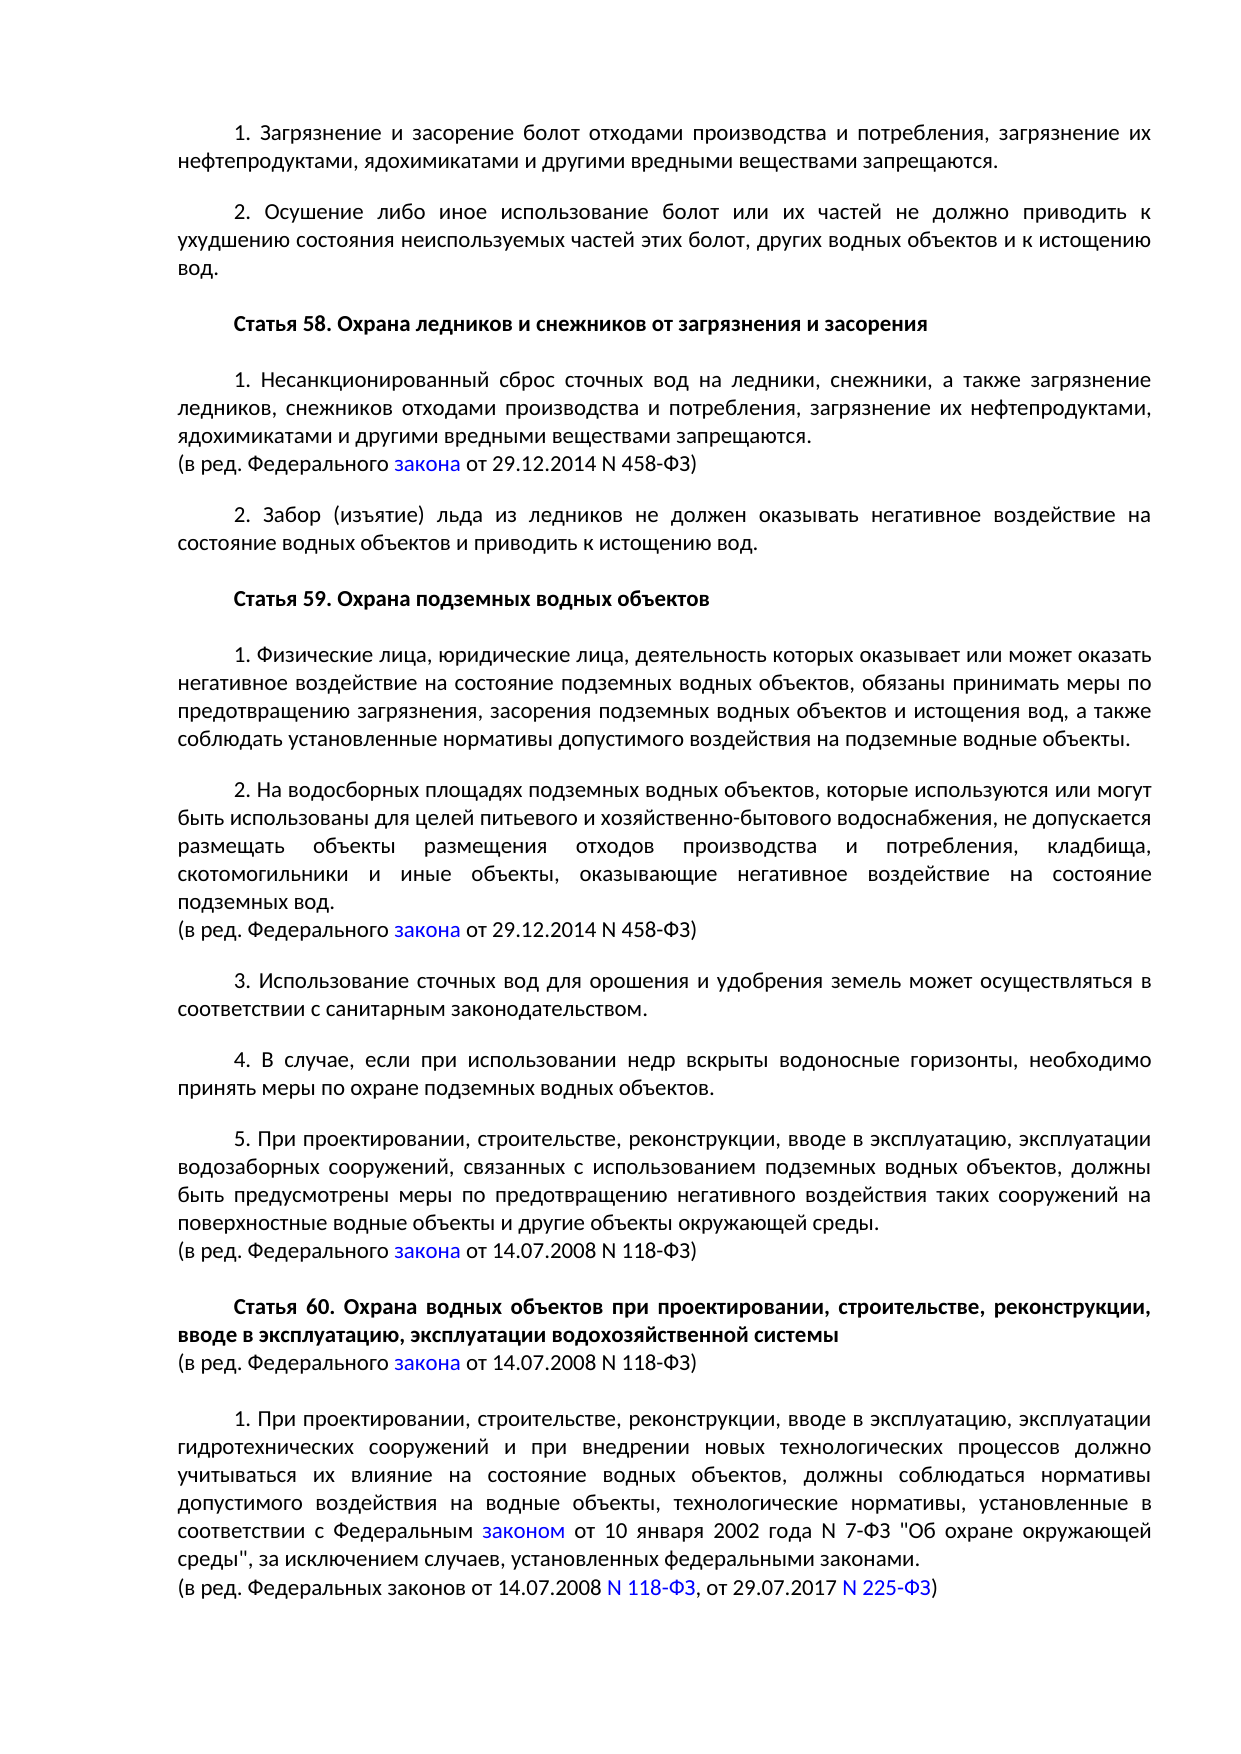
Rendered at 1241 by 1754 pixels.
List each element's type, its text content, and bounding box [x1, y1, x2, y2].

text (в ред. Федеральных законов от 14.07.2008 N 118-ФЗ, от 29.07.2017 N 225-ФЗ) [177, 1573, 1152, 1601]
title Статья 60. Охрана водных объектов при проектировании, строительстве, реконструкции, вводе в эксплуатацию, эксплуатации водохозяйственной системы [177, 1292, 1152, 1348]
text (в ред. Федерального закона от 14.07.2008 N 118-ФЗ) [177, 1348, 1152, 1376]
text (в ред. Федерального закона от 29.12.2014 N 458-ФЗ) [177, 449, 1152, 477]
text 5. При проектировании, строительстве, реконструкции, вводе в эксплуатацию, эксплуатации водозаборных сооружений, связанных с использованием подземных водных объектов, должны быть предусмотрены меры по предотвращению негативного воздействия таких сооружений на поверхностные водные объекты и другие объекты окружающей среды. [177, 1124, 1152, 1236]
text (в ред. Федерального закона от 14.07.2008 N 118-ФЗ) [177, 1236, 1152, 1264]
text (в ред. Федерального закона от 29.12.2014 N 458-ФЗ) [177, 915, 1152, 943]
text 2. Забор (изъятие) льда из ледников не должен оказывать негативное воздействие на состояние водных объектов и приводить к истощению вод. [177, 500, 1152, 556]
text 1. При проектировании, строительстве, реконструкции, вводе в эксплуатацию, эксплуатации гидротехнических сооружений и при внедрении новых технологических процессов должно учитываться их влияние на состояние водных объектов, должны соблюдаться нормативы допустимого воздействия на водные объекты, технологические нормативы, установленные в соответствии с Федеральным законом от 10 января 2002 года N 7-ФЗ "Об охране окружающей среды", за исключением случаев, установленных федеральными законами. [177, 1404, 1152, 1573]
title Статья 59. Охрана подземных водных объектов [177, 584, 1152, 612]
text 2. На водосборных площадях подземных водных объектов, которые используются или могут быть использованы для целей питьевого и хозяйственно-бытового водоснабжения, не допускается размещать объекты размещения отходов производства и потребления, кладбища, скотомогильники и иные объекты, оказывающие негативное воздействие на состояние подземных вод. [177, 775, 1152, 915]
text 2. Осушение либо иное использование болот или их частей не должно приводить к ухудшению состояния неиспользуемых частей этих болот, других водных объектов и к истощению вод. [177, 197, 1152, 281]
text 1. Загрязнение и засорение болот отходами производства и потребления, загрязнение их нефтепродуктами, ядохимикатами и другими вредными веществами запрещаются. [177, 118, 1152, 174]
text 1. Физические лица, юридические лица, деятельность которых оказывает или может оказать негативное воздействие на состояние подземных водных объектов, обязаны принимать меры по предотвращению загрязнения, засорения подземных водных объектов и истощения вод, а также соблюдать установленные нормативы допустимого воздействия на подземные водные объекты. [177, 640, 1152, 752]
text 1. Несанкционированный сброс сточных вод на ледники, снежники, а также загрязнение ледников, снежников отходами производства и потребления, загрязнение их нефтепродуктами, ядохимикатами и другими вредными веществами запрещаются. [177, 365, 1152, 449]
text 3. Использование сточных вод для орошения и удобрения земель может осуществляться в соответствии с санитарным законодательством. [177, 966, 1152, 1022]
title Статья 58. Охрана ледников и снежников от загрязнения и засорения [177, 309, 1152, 337]
text 4. В случае, если при использовании недр вскрыты водоносные горизонты, необходимо принять меры по охране подземных водных объектов. [177, 1045, 1152, 1101]
